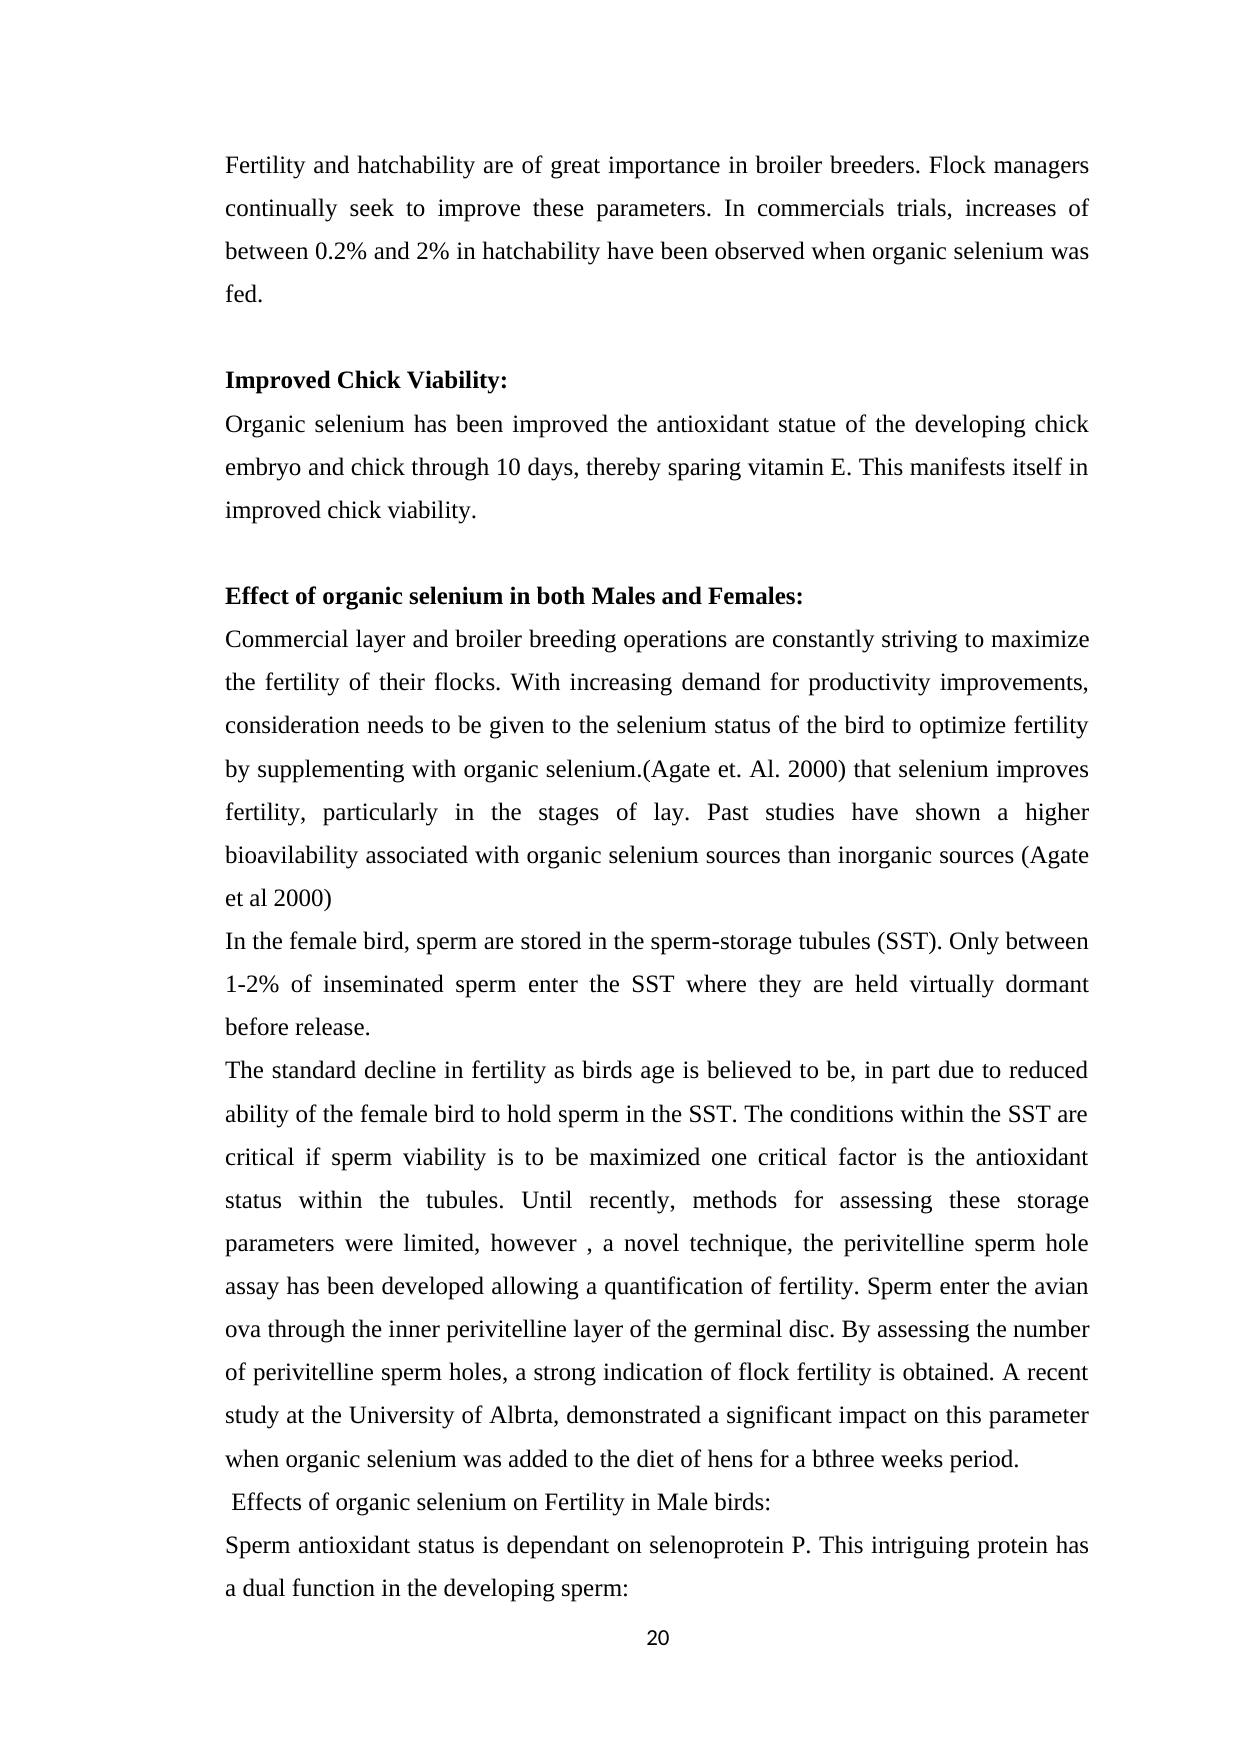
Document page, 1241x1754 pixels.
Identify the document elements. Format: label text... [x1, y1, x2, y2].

text In the female bird, sperm are stored in the sperm-storage tubules (SST). Only between 1-2% of inseminated sperm enter the SST where they are held virtually dormant before release. [225, 926, 1090, 1041]
text Commercial layer and broiler breeding operations are constantly striving to maximize the fertility of their flocks. With increasing demand for productivity improvements, consideration needs to be given to the selenium status of the bird to optimize fertility by supplementing with organic selenium.(Agate et. Al. 2000) that selenium improves fertility, particularly in the stages of lay. Past studies have shown a higher bioavilability associated with organic selenium sources than inorganic sources (Agate et al 2000) [225, 624, 1090, 912]
text Effect of organic selenium in both Males and Females: [225, 581, 1090, 610]
text Fertility and hatchability are of great importance in broiler breeders. Flock managers continually seek to improve these parameters. In commercials trials, increases of between 0.2% and 2% in hatchability have been observed when organic selenium was fed. [225, 150, 1090, 308]
text Improved Chick Viability: [225, 366, 1090, 394]
text Sperm antioxidant status is dependant on selenoprotein P. This intriguing protein has a dual function in the developing sperm: [225, 1530, 1090, 1602]
text Organic selenium has been improved the antioxidant statue of the developing chick embryo and chick through 10 days, thereby sparing vitamin E. This manifests itself in improved chick viability. [225, 409, 1090, 524]
text The standard decline in fertility as birds age is believed to be, in part due to reduced ability of the female bird to hold sperm in the SST. The conditions within the SST are critical if sperm viability is to be maximized one critical factor is the antioxidant status within the tubules. Until recently, methods for assessing these storage parameters were limited, however , a novel technique, the perivitelline sperm hole assay has been developed allowing a quantification of fertility. Sperm enter the avian ova through the inner perivitelline layer of the germinal disc. By assessing the number of perivitelline sperm holes, a strong indication of flock fertility is obtained. A recent study at the University of Albrta, demonstrated a significant impact on this parameter when organic selenium was added to the diet of hens for a bthree weeks period. [225, 1056, 1090, 1472]
text Effects of organic selenium on Fertility in Male birds: [225, 1487, 1090, 1516]
